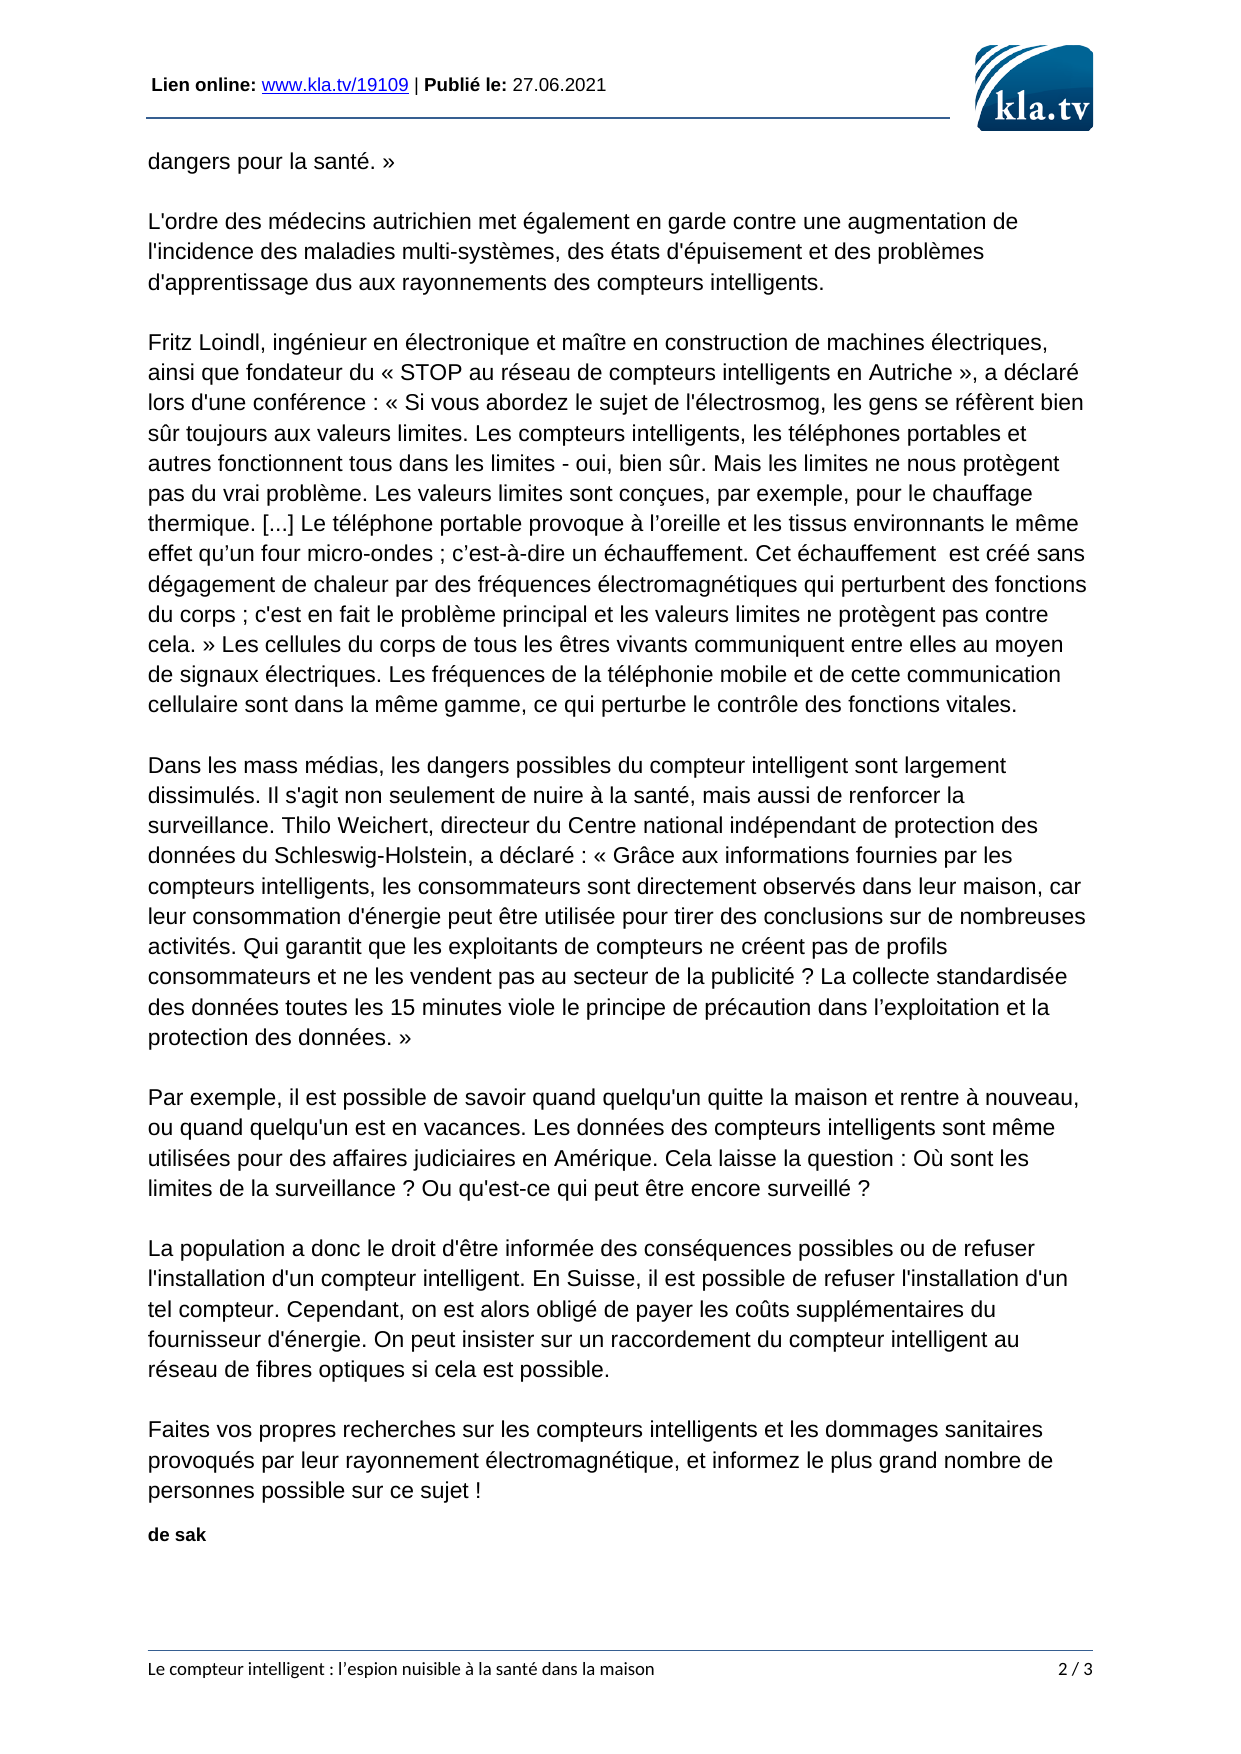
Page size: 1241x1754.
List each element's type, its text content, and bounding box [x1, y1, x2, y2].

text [148, 148, 1093, 1503]
text de sak [148, 1524, 1093, 1545]
